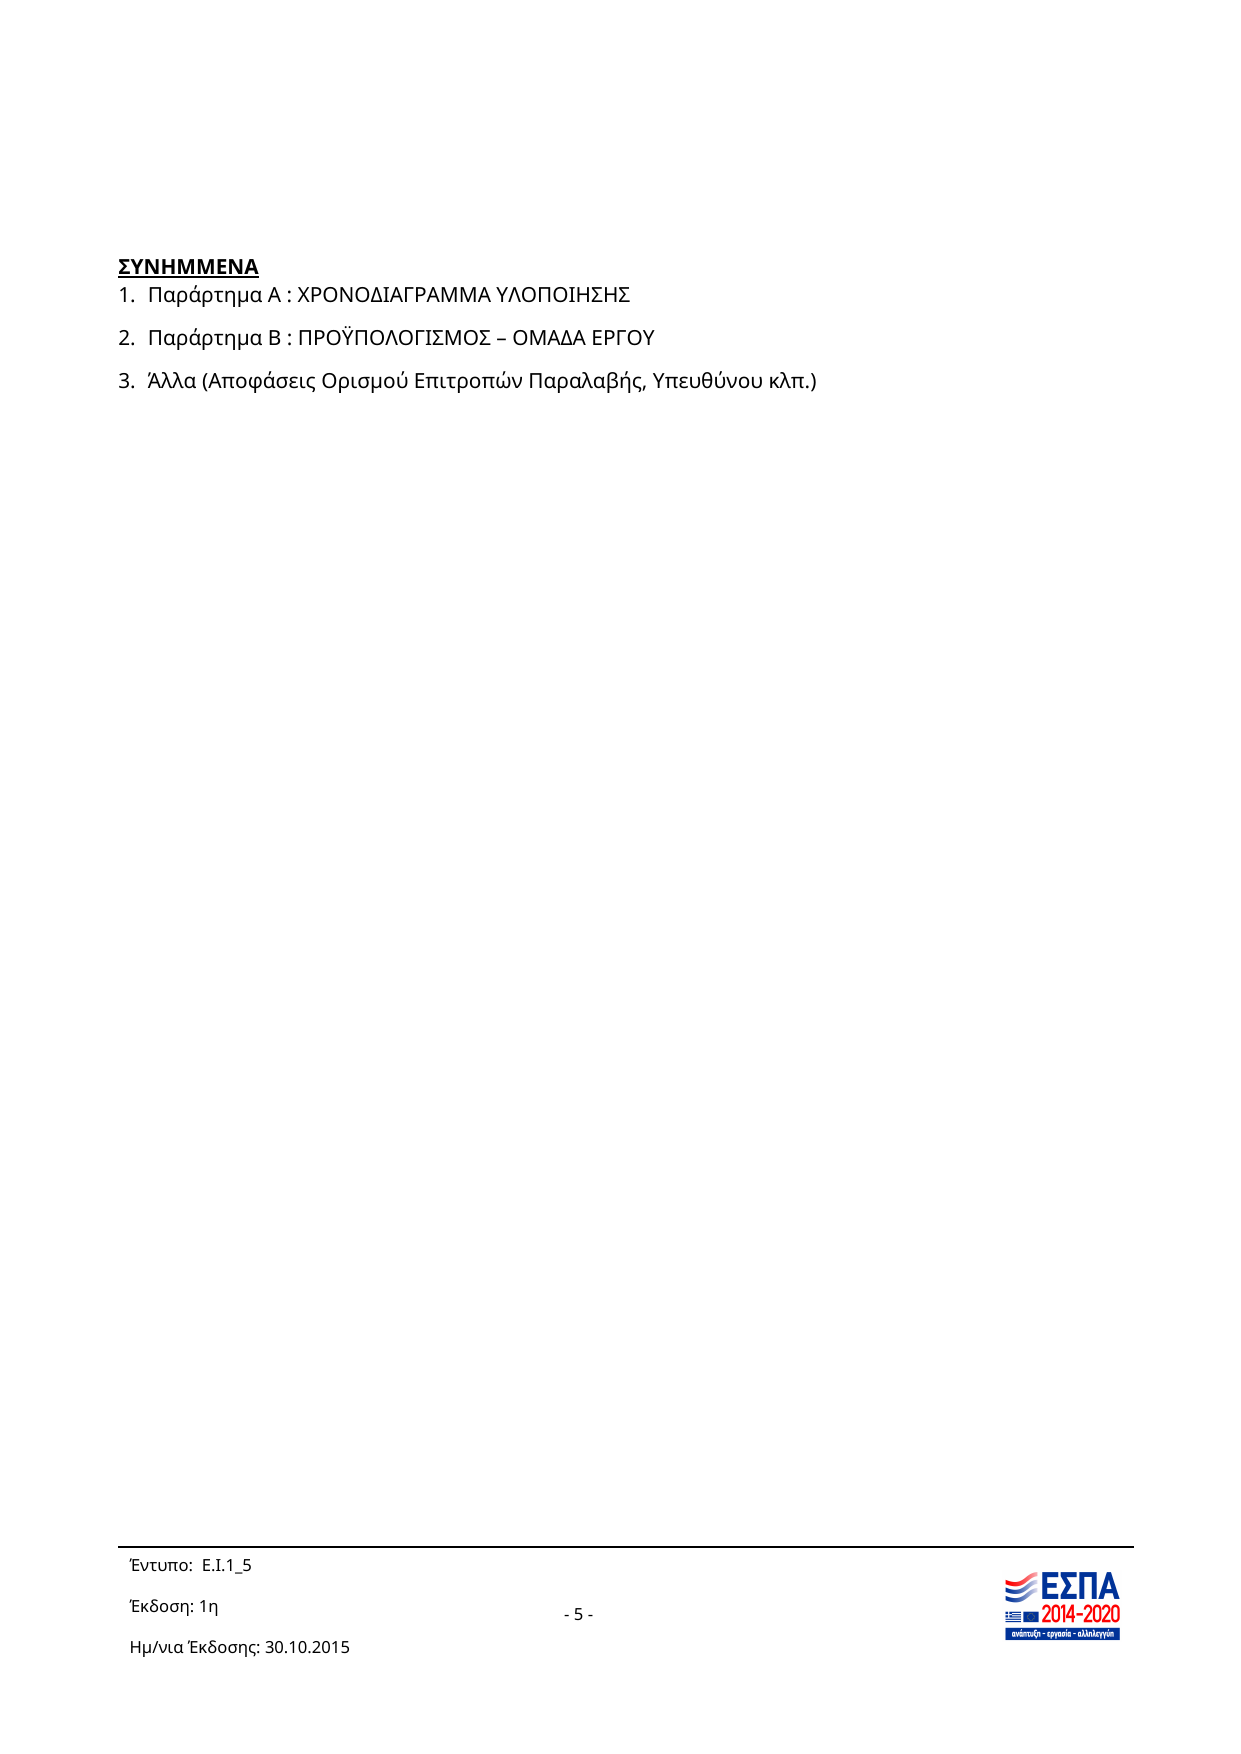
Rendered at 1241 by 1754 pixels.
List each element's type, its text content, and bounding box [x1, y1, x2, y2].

list Παράρτημα Α : ΧΡΟΝΟΔΙΑΓΡΑΜΜΑ ΥΛΟΠΟΙΗΣΗΣ [118, 281, 1122, 309]
picture [1002, 1570, 1123, 1642]
list Άλλα (Αποφάσεις Ορισμού Επιτροπών Παραλαβής, Υπευθύνου κλπ.) [118, 366, 1122, 394]
list Παράρτημα Β : ΠΡΟΫΠΟΛΟΓΙΣΜΟΣ – ΟΜΑΔΑ ΕΡΓΟΥ [118, 323, 1122, 352]
text ΣΥΝΗΜΜΕΝΑ [118, 252, 1122, 281]
